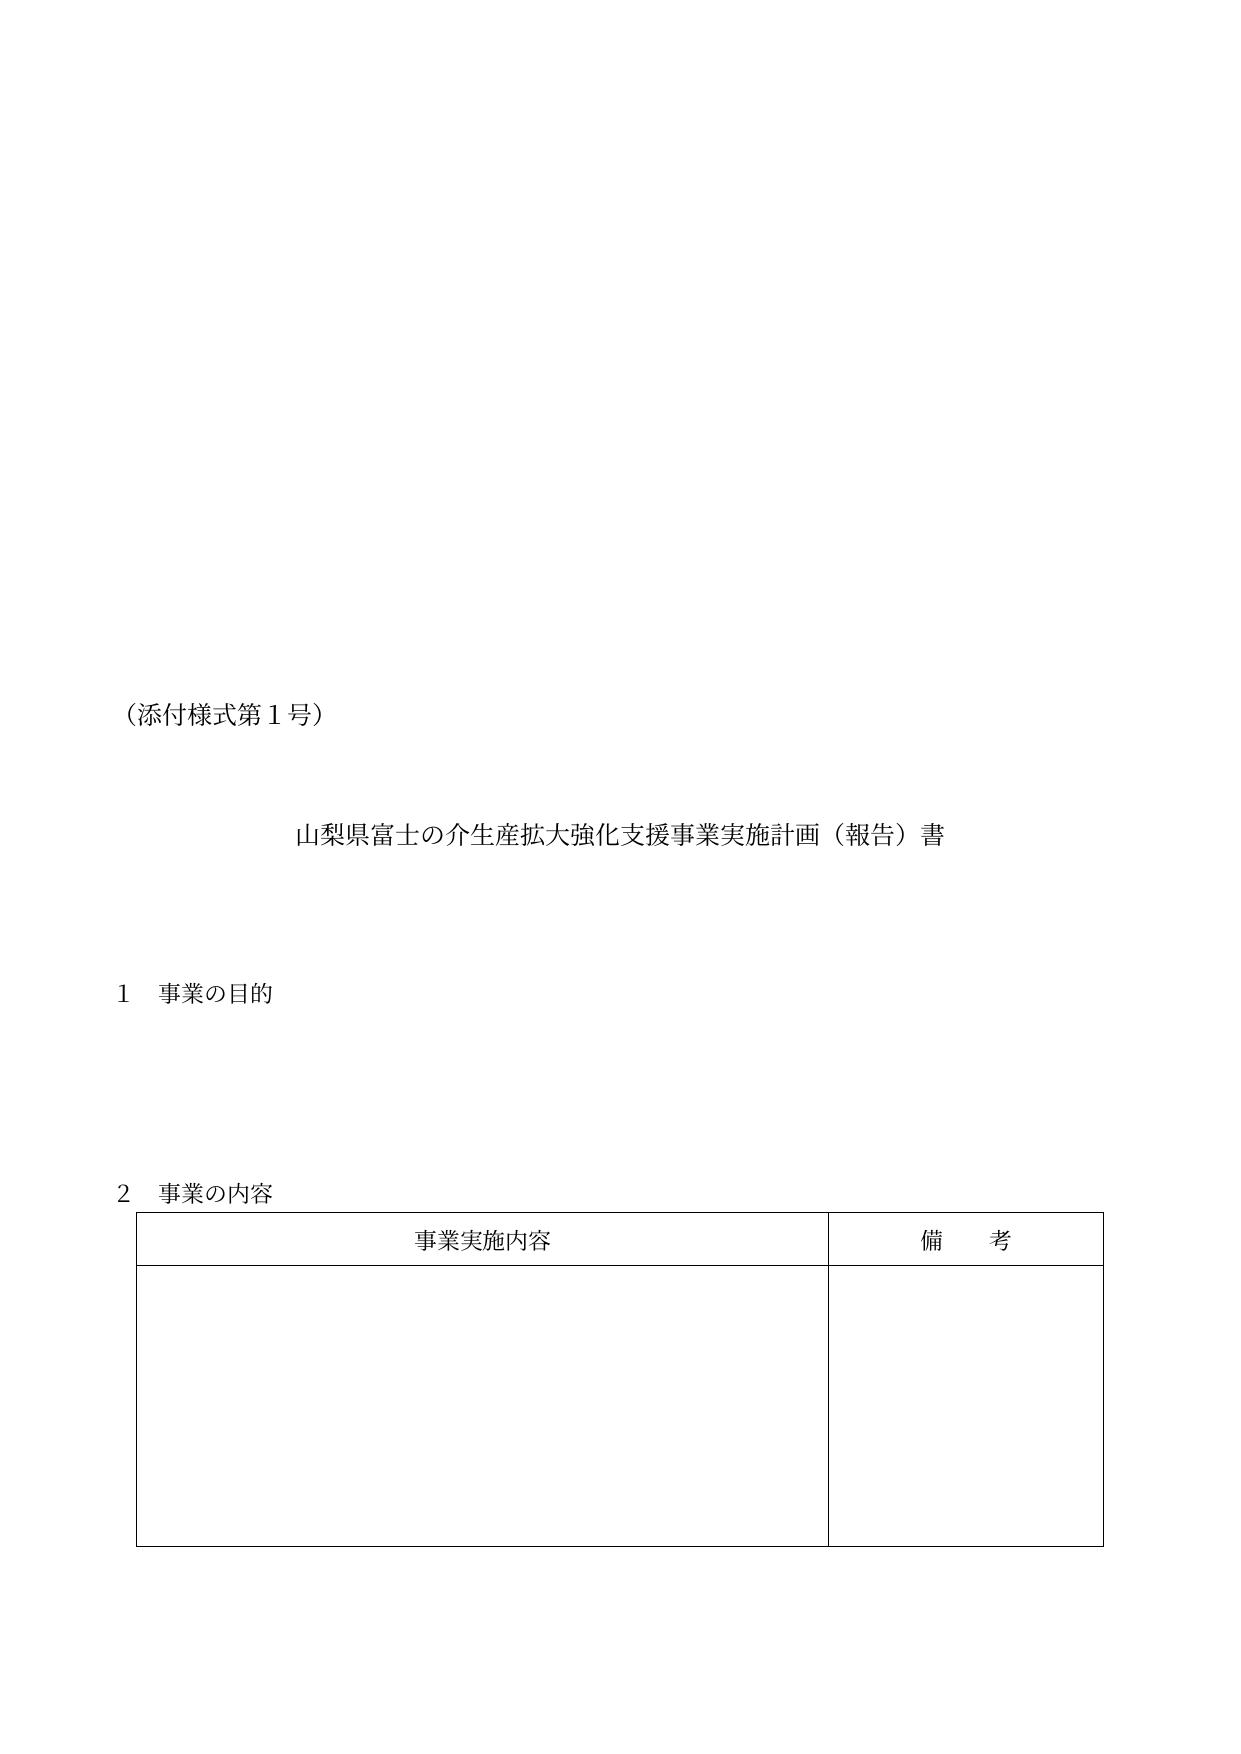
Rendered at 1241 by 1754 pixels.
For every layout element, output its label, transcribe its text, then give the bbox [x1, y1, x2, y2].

text １ 事業の目的 [112, 973, 1128, 1013]
text ２ 事業の内容 [112, 1172, 1128, 1212]
table_cell [829, 1266, 1103, 1546]
text 山梨県富士の介生産拡大強化支援事業実施計画（報告）書 [112, 813, 1128, 853]
text （添付様式第１号） [112, 694, 1128, 733]
table_header 事業実施内容 [137, 1213, 828, 1265]
table_cell [137, 1266, 828, 1546]
table_header 備 考 [829, 1213, 1103, 1265]
